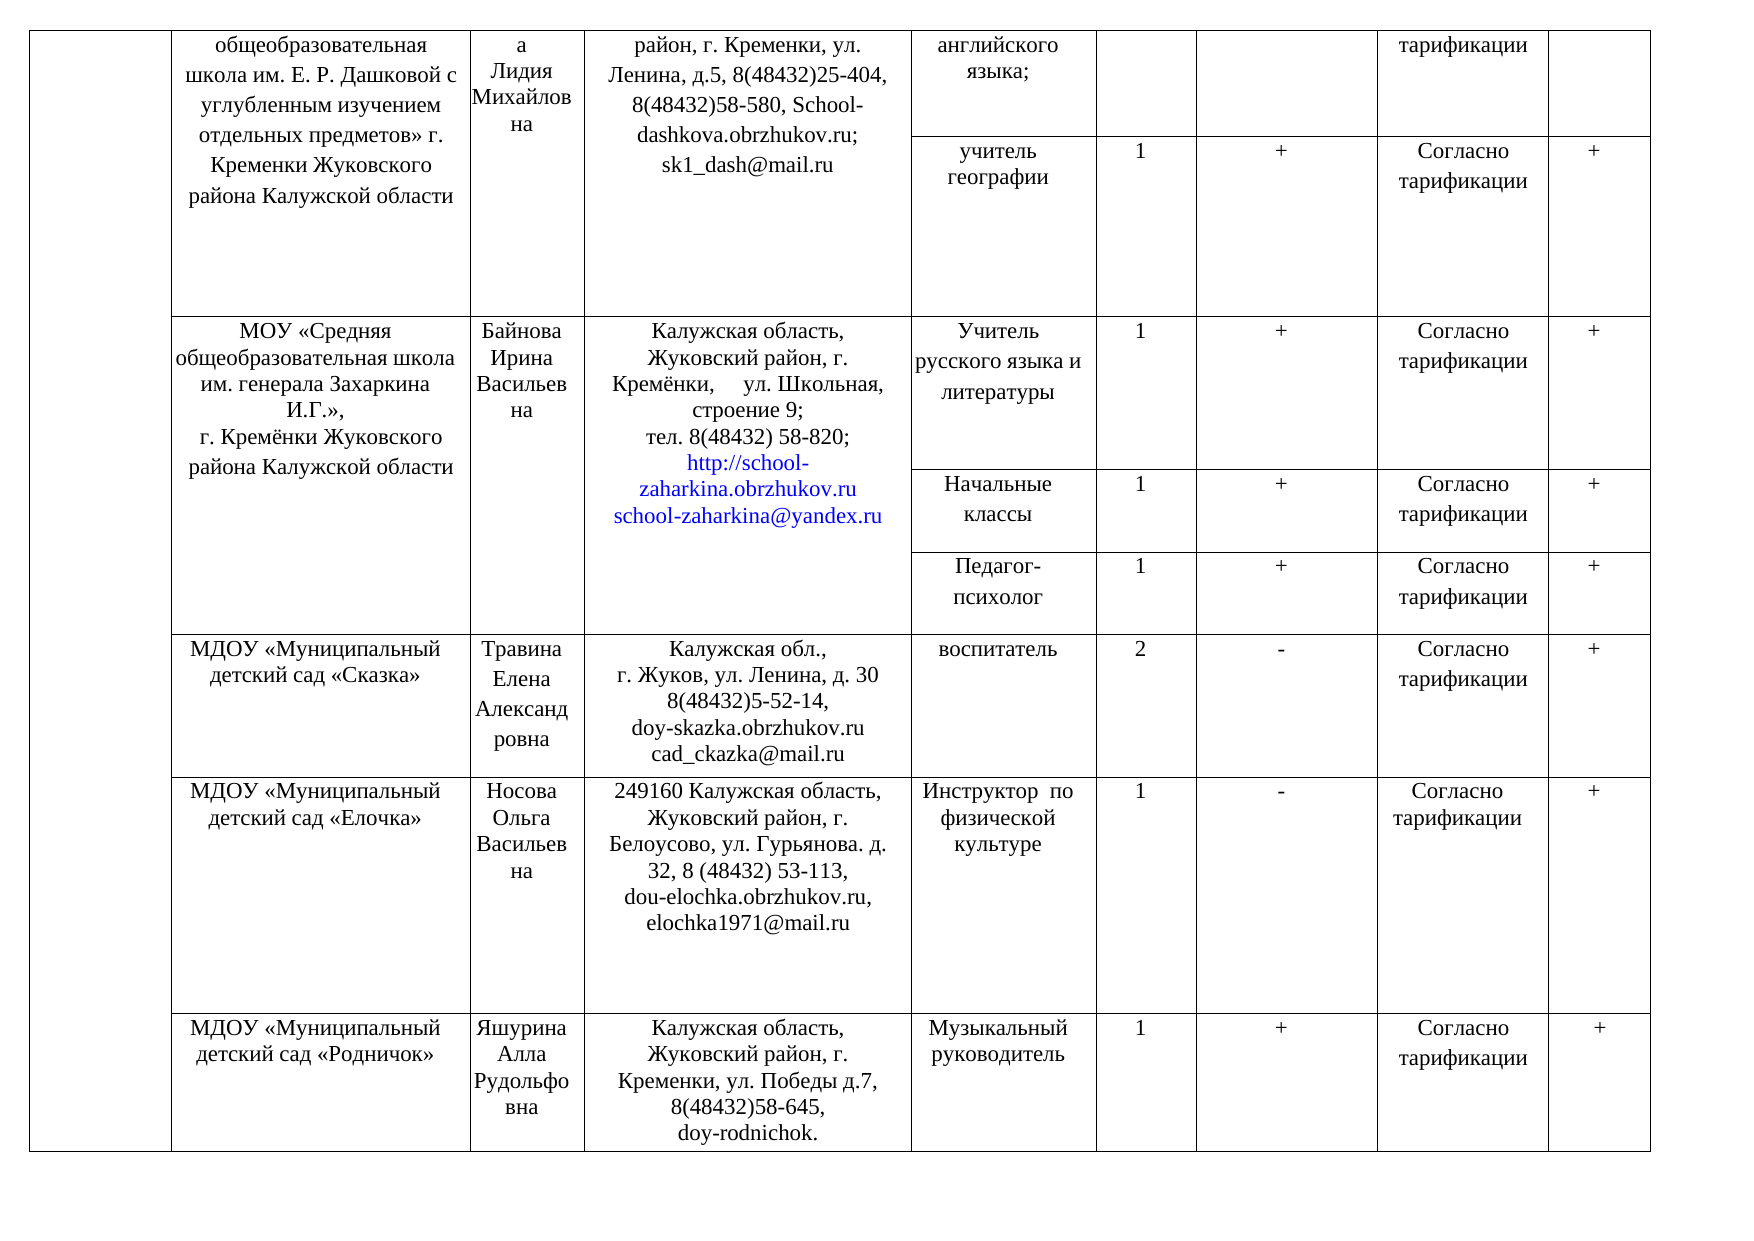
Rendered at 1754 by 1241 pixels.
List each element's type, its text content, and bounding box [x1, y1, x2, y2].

table_cell Согласно тарификации [1378, 137, 1548, 316]
table_cell + [1549, 1014, 1650, 1151]
table_cell + [1549, 635, 1650, 777]
table_cell 1 [1097, 778, 1196, 1013]
table_cell Носова Ольга Васильевна [471, 778, 584, 1013]
table_cell МДОУ «Муниципальный детский сад «Елочка» [172, 778, 470, 1013]
table_cell + [1549, 778, 1650, 1013]
table_cell 1 [1097, 553, 1196, 634]
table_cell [1378, 31, 1548, 136]
table_cell Согласно тарификации [1378, 317, 1548, 469]
table_cell Начальные классы [912, 470, 1096, 552]
table_cell + [1197, 470, 1377, 552]
table_cell + [1197, 1014, 1377, 1151]
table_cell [172, 1014, 470, 1151]
table_cell + [1549, 470, 1650, 552]
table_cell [585, 31, 911, 316]
table_cell МДОУ «Муниципальный детский сад «Сказка» [172, 635, 470, 777]
table_cell Травина Елена Александровна [471, 635, 584, 777]
table_cell Педагог-психолог [912, 553, 1096, 634]
table_cell Учитель русского языка и литературы [912, 317, 1096, 469]
table_cell Согласно тарификации [1378, 470, 1548, 552]
table_cell - [1197, 635, 1377, 777]
table_cell Байнова Ирина Васильевна [471, 317, 584, 634]
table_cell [471, 31, 584, 316]
table_cell Калужская область, Жуковский район, г. Кремёнки, ул. Школьная, строение 9; тел. 8(48432) 58-820; http://school-zaharkina.obrzhukov.ru school-zaharkina@yandex.ru [585, 317, 911, 634]
table_cell 1 [1097, 31, 1196, 136]
table_cell 1 [1097, 317, 1196, 469]
table_cell + [1549, 317, 1650, 469]
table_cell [912, 1014, 1096, 1151]
table_cell + [1197, 137, 1377, 316]
table_cell учитель географии [912, 137, 1096, 316]
table_cell + [1197, 317, 1377, 469]
table_cell МОУ «Средняя общеобразовательная школа им. генерала Захаркина И.Г.», г. Кремёнки Жуковского района Калужской области [172, 317, 470, 634]
table_cell 1 [1097, 470, 1196, 552]
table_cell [471, 1014, 584, 1151]
table_cell - [1197, 778, 1377, 1013]
table_cell Инструктор по физической культуре [912, 778, 1096, 1013]
table_cell + [1197, 553, 1377, 634]
table_cell + [1549, 553, 1650, 634]
table_cell 1 [1097, 1014, 1196, 1151]
table_cell 2 [1097, 635, 1196, 777]
table_cell Согласно тарификации [1378, 553, 1548, 634]
table_cell 1 [1097, 137, 1196, 316]
table_cell - [1197, 31, 1377, 136]
table_cell + [1549, 31, 1650, 136]
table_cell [172, 31, 470, 316]
table_cell Согласно тарификации [1378, 778, 1548, 1013]
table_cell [1378, 1014, 1548, 1151]
table_cell Согласно тарификации [1378, 635, 1548, 777]
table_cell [912, 31, 1096, 136]
table_cell + [1549, 137, 1650, 316]
table_cell Калужская обл., г. Жуков, ул. Ленина, д. 30 8(48432)5-52-14, doy-skazka.obrzhukov.ru cad_ckazka@mail.ru [585, 635, 911, 777]
table_cell воспитатель [912, 635, 1096, 777]
table_cell 249160 Калужская область, Жуковский район, г. Белоусово, ул. Гурьянова. д. 32, 8 (48432) 53-113, dou-elochka.obrzhukov.ru, elochka1971@mail.ru [585, 778, 911, 1013]
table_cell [585, 1014, 911, 1151]
